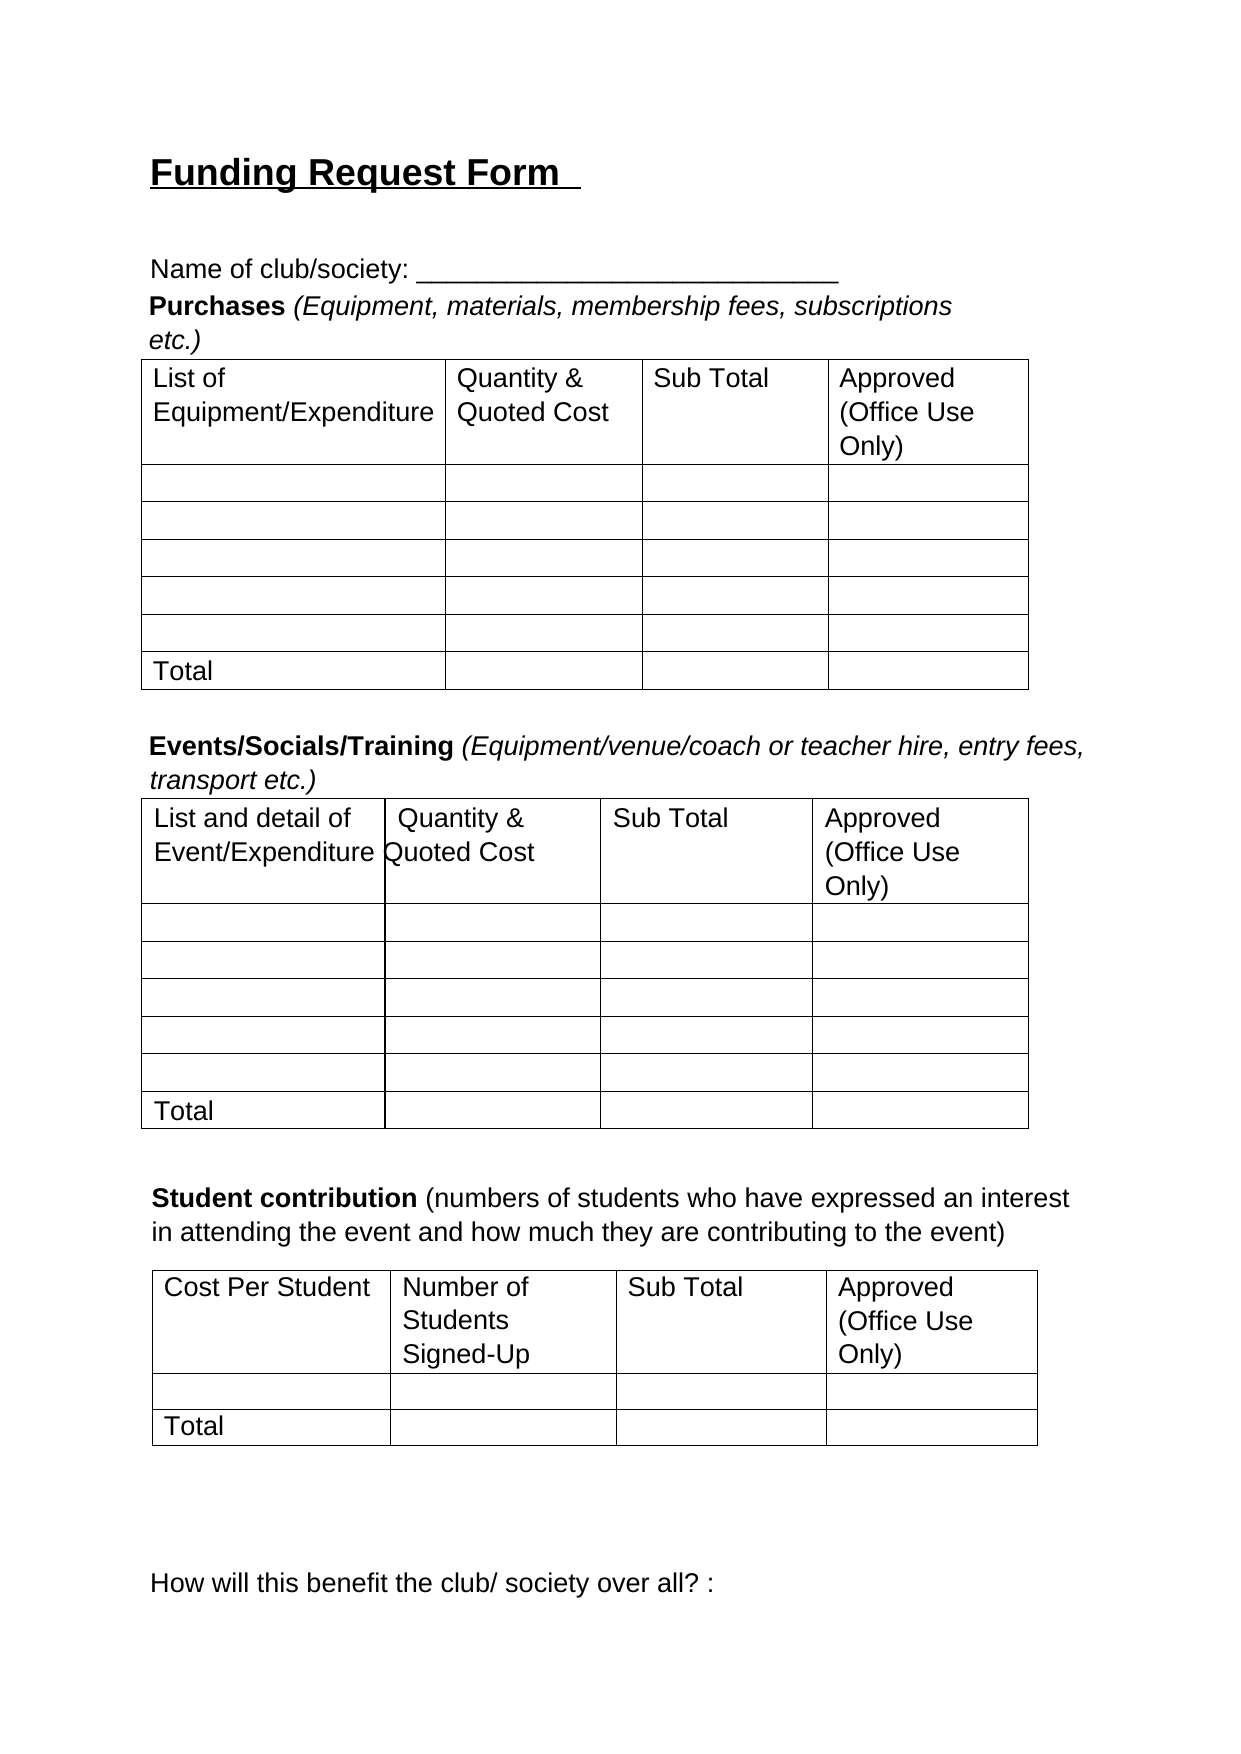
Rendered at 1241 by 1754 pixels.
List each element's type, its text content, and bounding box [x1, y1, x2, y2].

table_cell Total [153, 1410, 390, 1445]
table_cell [391, 1410, 616, 1445]
table_cell [829, 577, 1028, 614]
table_header Approved (Office Use Only) [813, 799, 1028, 903]
table_cell [829, 652, 1028, 689]
table_header Cost Per Student [153, 1271, 390, 1373]
table_cell [142, 615, 445, 651]
table_cell [617, 1410, 826, 1445]
table_header List and detail of Event/Expenditure [142, 799, 384, 903]
table_cell [386, 904, 600, 941]
table_cell [142, 540, 445, 576]
table_cell [601, 904, 812, 941]
table_cell [601, 942, 812, 978]
table_cell [643, 502, 828, 539]
table_cell [829, 615, 1028, 651]
table_header Approved (Office Use Only) [829, 360, 1028, 464]
table_cell [829, 502, 1028, 539]
table_cell [446, 540, 642, 576]
table_cell [142, 904, 384, 941]
table_cell [601, 1092, 812, 1128]
table_cell [643, 652, 828, 689]
table_cell [142, 465, 445, 501]
table_cell [601, 979, 812, 1016]
table_cell [813, 1092, 1028, 1128]
table_cell [391, 1374, 616, 1409]
table_cell [827, 1410, 1037, 1445]
text etc.) [148, 324, 1090, 356]
table_cell [446, 465, 642, 501]
table_cell [617, 1374, 826, 1409]
table_cell Total [142, 652, 445, 689]
text Funding Request Form [150, 150, 1090, 193]
table_cell [153, 1374, 390, 1409]
table_cell [813, 1017, 1028, 1053]
table_cell [643, 540, 828, 576]
table_cell [446, 502, 642, 539]
table_cell [446, 652, 642, 689]
table_cell [142, 1054, 384, 1091]
table_cell [813, 904, 1028, 941]
table_cell [446, 615, 642, 651]
table_header Sub Total [601, 799, 812, 903]
table_cell [386, 1092, 600, 1128]
table_cell [643, 615, 828, 651]
text Name of club/society: ____________________________ [150, 253, 1089, 284]
table_cell [386, 1054, 600, 1091]
table_cell [142, 942, 384, 978]
table_cell [386, 979, 600, 1016]
table_cell [142, 979, 384, 1016]
text Purchases (Equipment, materials, membership fees, subscriptions [148, 290, 1090, 321]
table_cell [827, 1374, 1037, 1409]
table_cell [142, 1017, 384, 1053]
text Events/Socials/Training (Equipment/venue/coach or teacher hire, entry fees, transport etc.) [148, 730, 1090, 795]
table_cell [386, 1017, 600, 1053]
table_header List of Equipment/Expenditure [142, 360, 445, 464]
table_cell [142, 577, 445, 614]
table_cell [829, 465, 1028, 501]
table_cell [446, 577, 642, 614]
table_cell [142, 502, 445, 539]
table_cell [813, 979, 1028, 1016]
table_cell [813, 1054, 1028, 1091]
table_header Number of Students Signed-Up [391, 1271, 616, 1373]
table_header Approved (Office Use Only) [827, 1271, 1037, 1373]
table_cell [643, 465, 828, 501]
table_header Sub Total [643, 360, 828, 464]
table_header Quantity & Quoted Cost [386, 799, 600, 903]
table_cell [601, 1054, 812, 1091]
table_cell [813, 942, 1028, 978]
table_cell [386, 942, 600, 978]
text How will this benefit the club/ society over all? : [150, 1567, 1090, 1598]
text Student contribution (numbers of students who have expressed an interest in attending the event and how much they are contributing to the event) [151, 1182, 1090, 1247]
table_cell [829, 540, 1028, 576]
table_header Sub Total [617, 1271, 826, 1373]
table_cell [601, 1017, 812, 1053]
table_cell Total [142, 1092, 384, 1128]
table_cell [643, 577, 828, 614]
table_header Quantity & Quoted Cost [446, 360, 642, 464]
